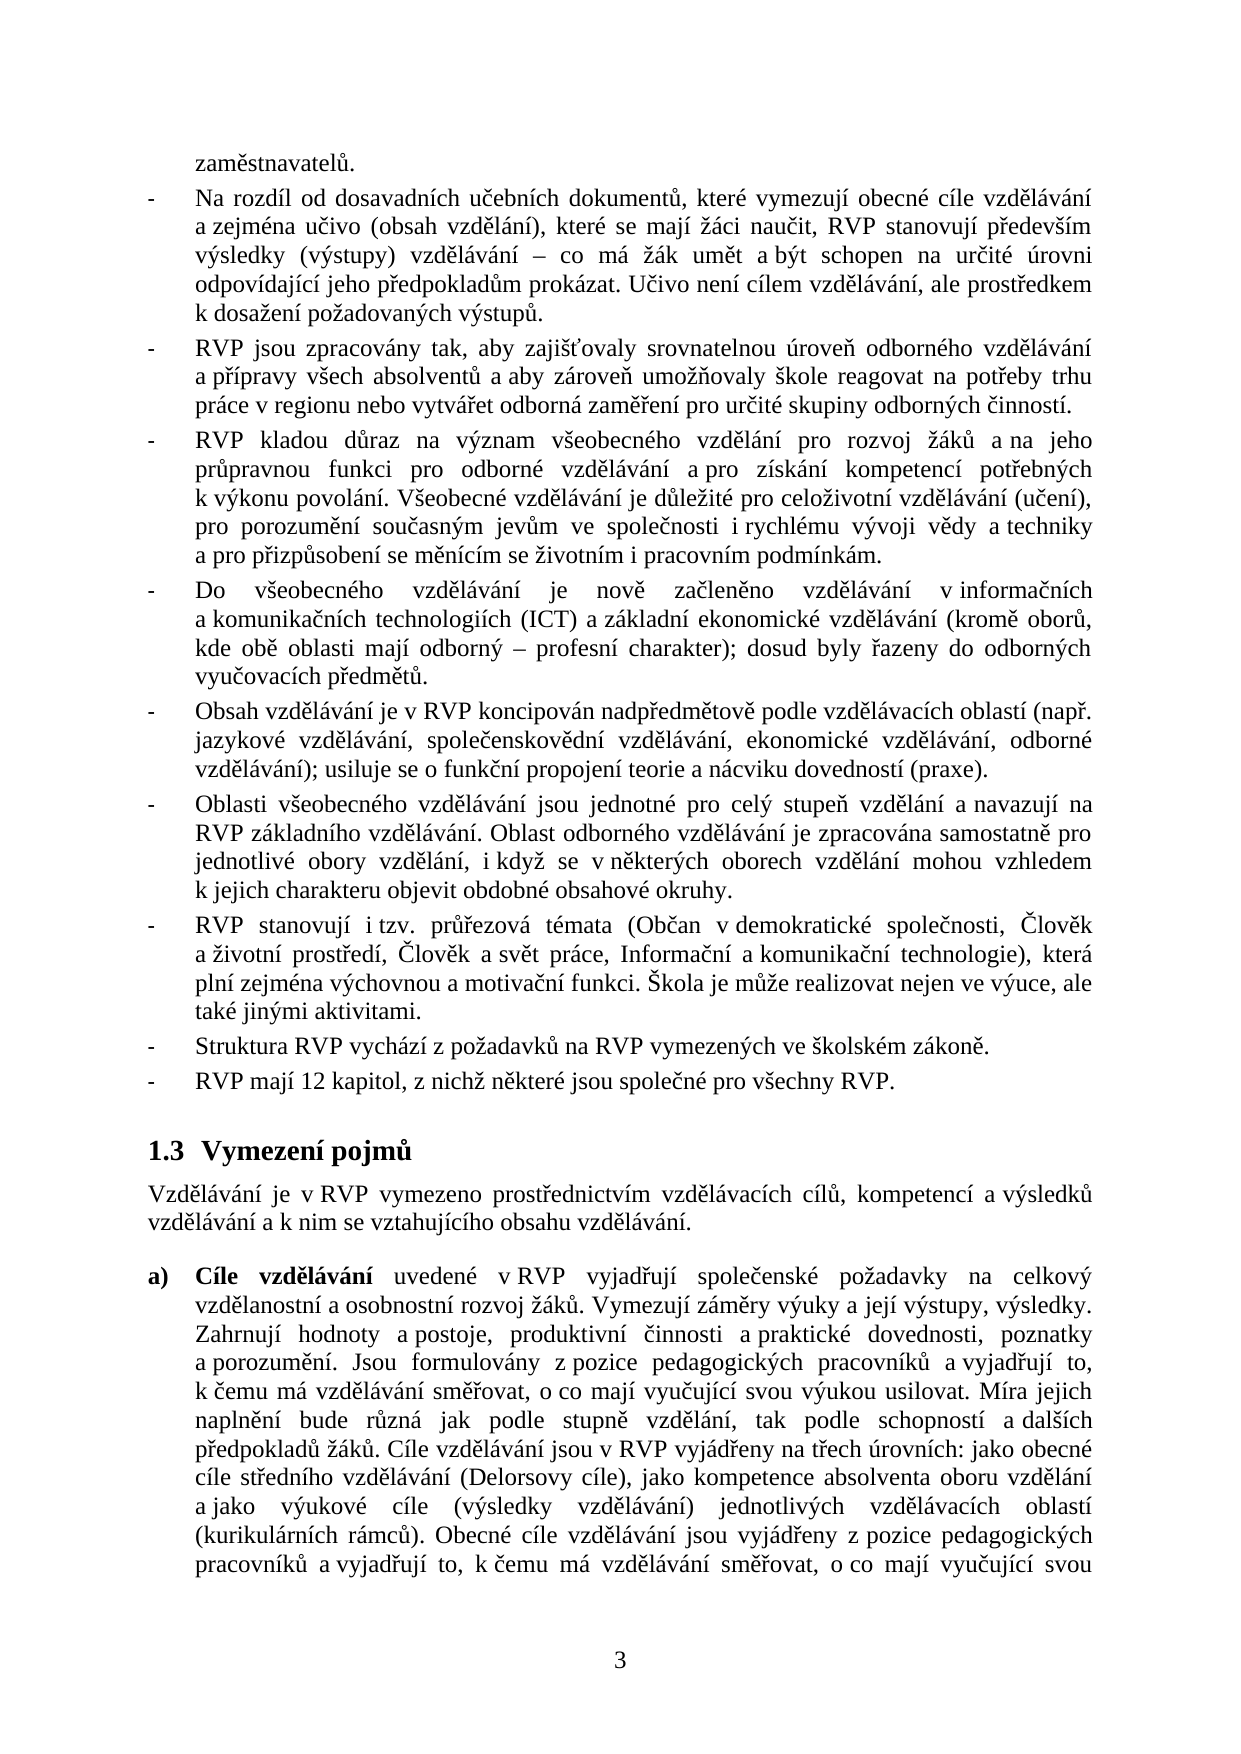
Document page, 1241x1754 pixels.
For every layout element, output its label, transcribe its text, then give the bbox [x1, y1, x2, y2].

list RVP mají 12 kapitol, z nichž některé jsou společné pro všechny RVP. [148, 1066, 1093, 1095]
list Do všeobecného vzdělávání je nově začleněno vzdělávání v informačních a komunikačních technologiích (ICT) a základní ekonomické vzdělávání (kromě oborů, kde obě oblasti mají odborný – profesní charakter); dosud byly řazeny do odborných vyučovacích předmětů. [148, 575, 1093, 690]
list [148, 148, 1093, 176]
list Na rozdíl od dosavadních učebních dokumentů, které vymezují obecné cíle vzdělávání a zejména učivo (obsah vzdělání), které se mají žáci naučit, RVP stanovují především výsledky (výstupy) vzdělávání – co má žák umět a být schopen na určité úrovni odpovídající jeho předpokladům prokázat. Učivo není cílem vzdělávání, ale prostředkem k dosažení požadovaných výstupů. [148, 183, 1093, 326]
list Obsah vzdělávání je v RVP koncipován nadpředmětově podle vzdělávacích oblastí (např. jazykové vzdělávání, společenskovědní vzdělávání, ekonomické vzdělávání, odborné vzdělávání); usiluje se o funkční propojení teorie a nácviku dovedností (praxe). [148, 696, 1093, 783]
list RVP stanovují i tzv. průřezová témata (Občan v demokratické společnosti, Člověk a životní prostředí, Člověk a svět práce, Informační a komunikační technologie), která plní zejména výchovnou a motivační funkci. Škola je může realizovat nejen ve výuce, ale také jinými aktivitami. [148, 910, 1093, 1025]
text Vzdělávání je v RVP vymezeno prostřednictvím vzdělávacích cílů, kompetencí a výsledků vzdělávání a k nim se vztahujícího obsahu vzdělávání. [148, 1179, 1093, 1236]
list Oblasti všeobecného vzdělávání jsou jednotné pro celý stupeň vzdělání a navazují na RVP základního vzdělávání. Oblast odborného vzdělávání je zpracována samostatně pro jednotlivé obory vzdělání, i když se v některých oborech vzdělání mohou vzhledem k jejich charakteru objevit obdobné obsahové okruhy. [148, 789, 1093, 904]
list Struktura RVP vychází z požadavků na RVP vymezených ve školském zákoně. [148, 1031, 1093, 1060]
subtitle Vymezení pojmů [148, 1133, 1093, 1166]
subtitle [148, 1261, 1093, 1577]
list RVP jsou zpracovány tak, aby zajišťovaly srovnatelnou úroveň odborného vzdělávání a přípravy všech absolventů a aby zároveň umožňovaly škole reagovat na potřeby trhu práce v regionu nebo vytvářet odborná zaměření pro určité skupiny odborných činností. [148, 333, 1093, 419]
list RVP kladou důraz na význam všeobecného vzdělání pro rozvoj žáků a na jeho průpravnou funkci pro odborné vzdělávání a pro získání kompetencí potřebných k výkonu povolání. Všeobecné vzdělávání je důležité pro celoživotní vzdělávání (učení), pro porozumění současným jevům ve společnosti i rychlému vývoji vědy a techniky a pro přizpůsobení se měnícím se životním i pracovním podmínkám. [148, 425, 1093, 569]
